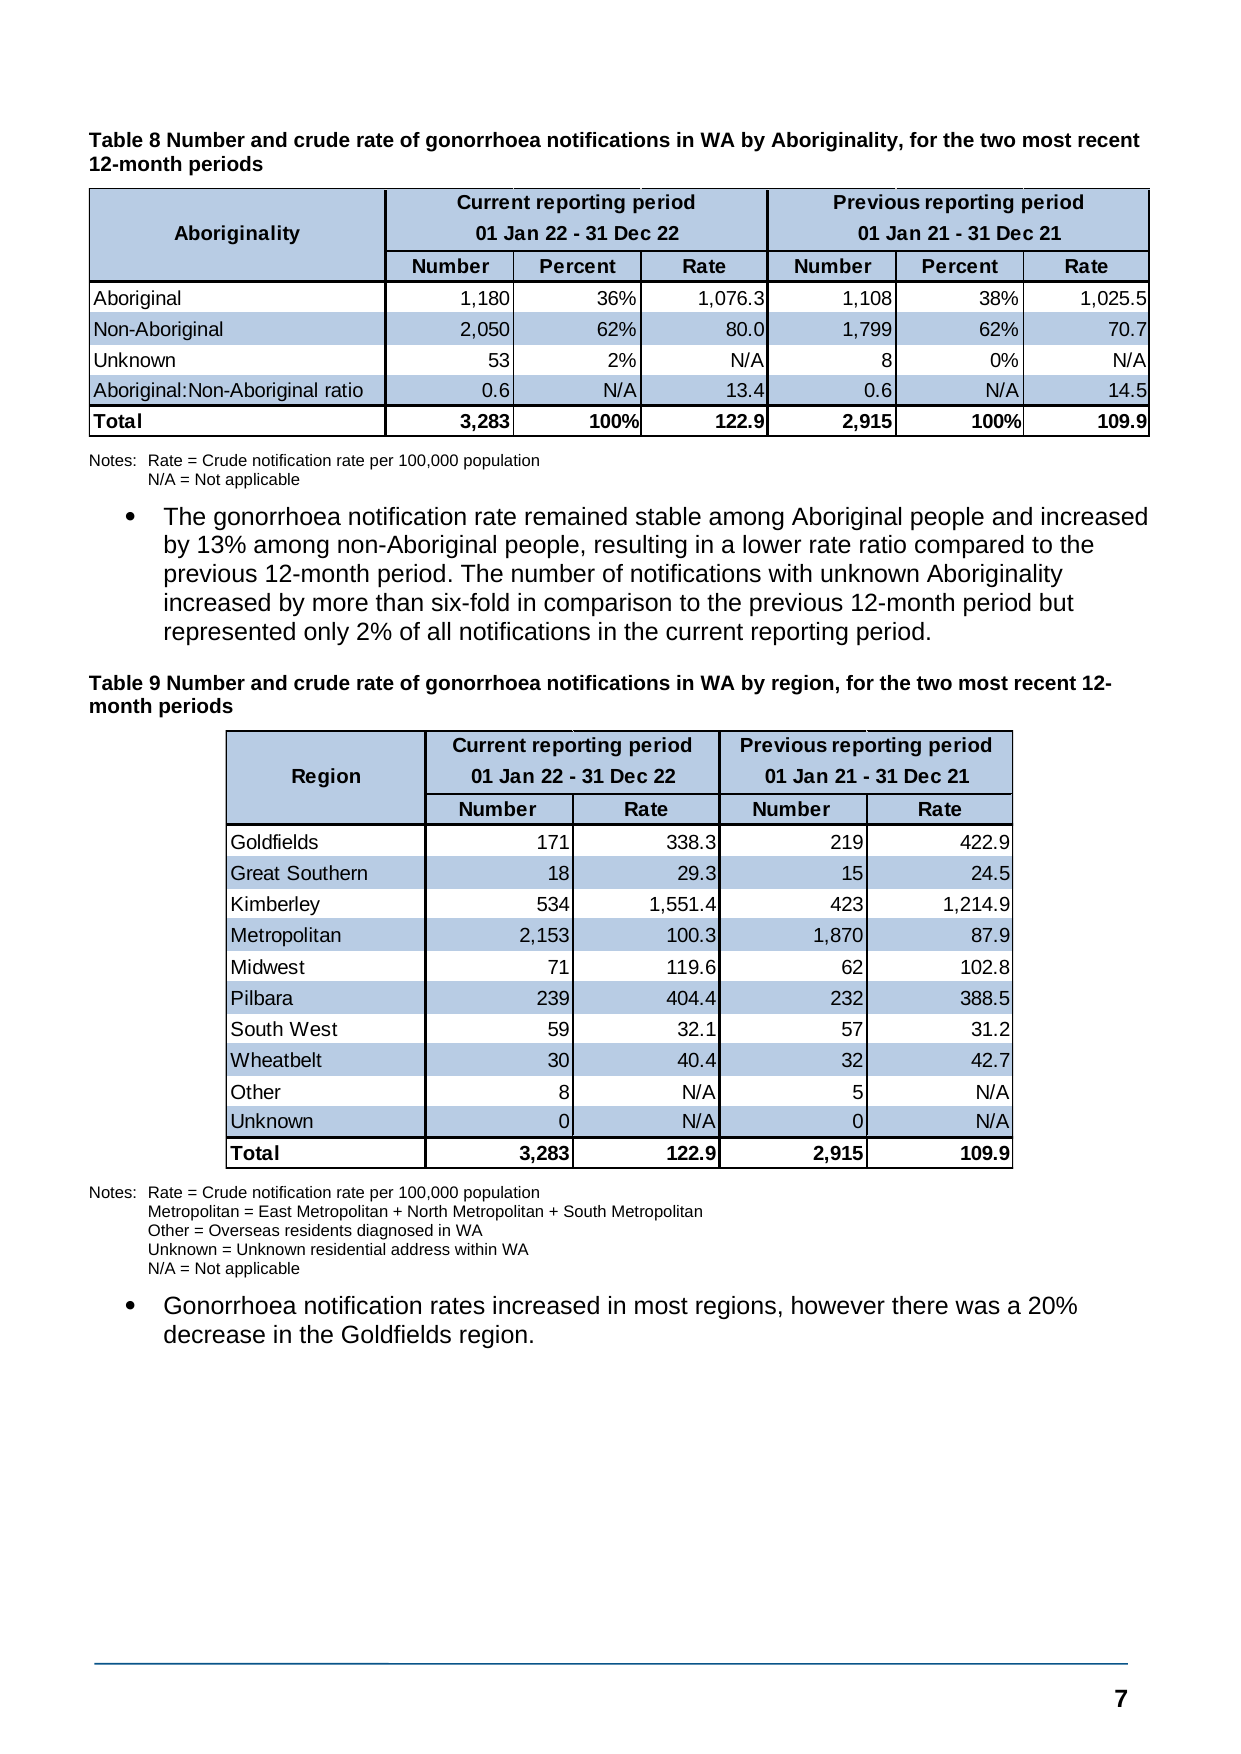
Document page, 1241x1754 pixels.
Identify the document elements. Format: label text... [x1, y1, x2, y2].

text Metropolitan = East Metropolitan + North Metropolitan + South Metropolitan [148, 1202, 1152, 1221]
text Unknown = Unknown residential address within WA [148, 1240, 1152, 1259]
list Gonorrhoea notification rates increased in most regions, however there was a 20% decrease in the Goldfields region. [126, 1291, 1152, 1348]
list The gonorrhoea notification rate remained stable among Aboriginal people and increased by 13% among non-Aboriginal people, resulting in a lower rate ratio compared to the previous 12-month period. The number of notifications with unknown Aboriginality increased by more than six-fold in comparison to the previous 12-month period but represented only 2% of all notifications in the current reporting period. [126, 502, 1152, 645]
text N/A = Not applicable [148, 470, 1152, 489]
text Other = Overseas residents diagnosed in WA [148, 1221, 1152, 1240]
text N/A = Not applicable [148, 1259, 1152, 1278]
text Table 9 Number and crude rate of gonorrhoea notifications in WA by region, for the two most recent 12-month periods [89, 670, 1152, 718]
text Table 8 Number and crude rate of gonorrhoea notifications in WA by Aboriginality, for the two most recent 12-month periods [89, 128, 1152, 176]
text Notes: Rate = Crude notification rate per 100,000 population [89, 1182, 1152, 1202]
text Notes: Rate = Crude notification rate per 100,000 population [89, 451, 1152, 470]
